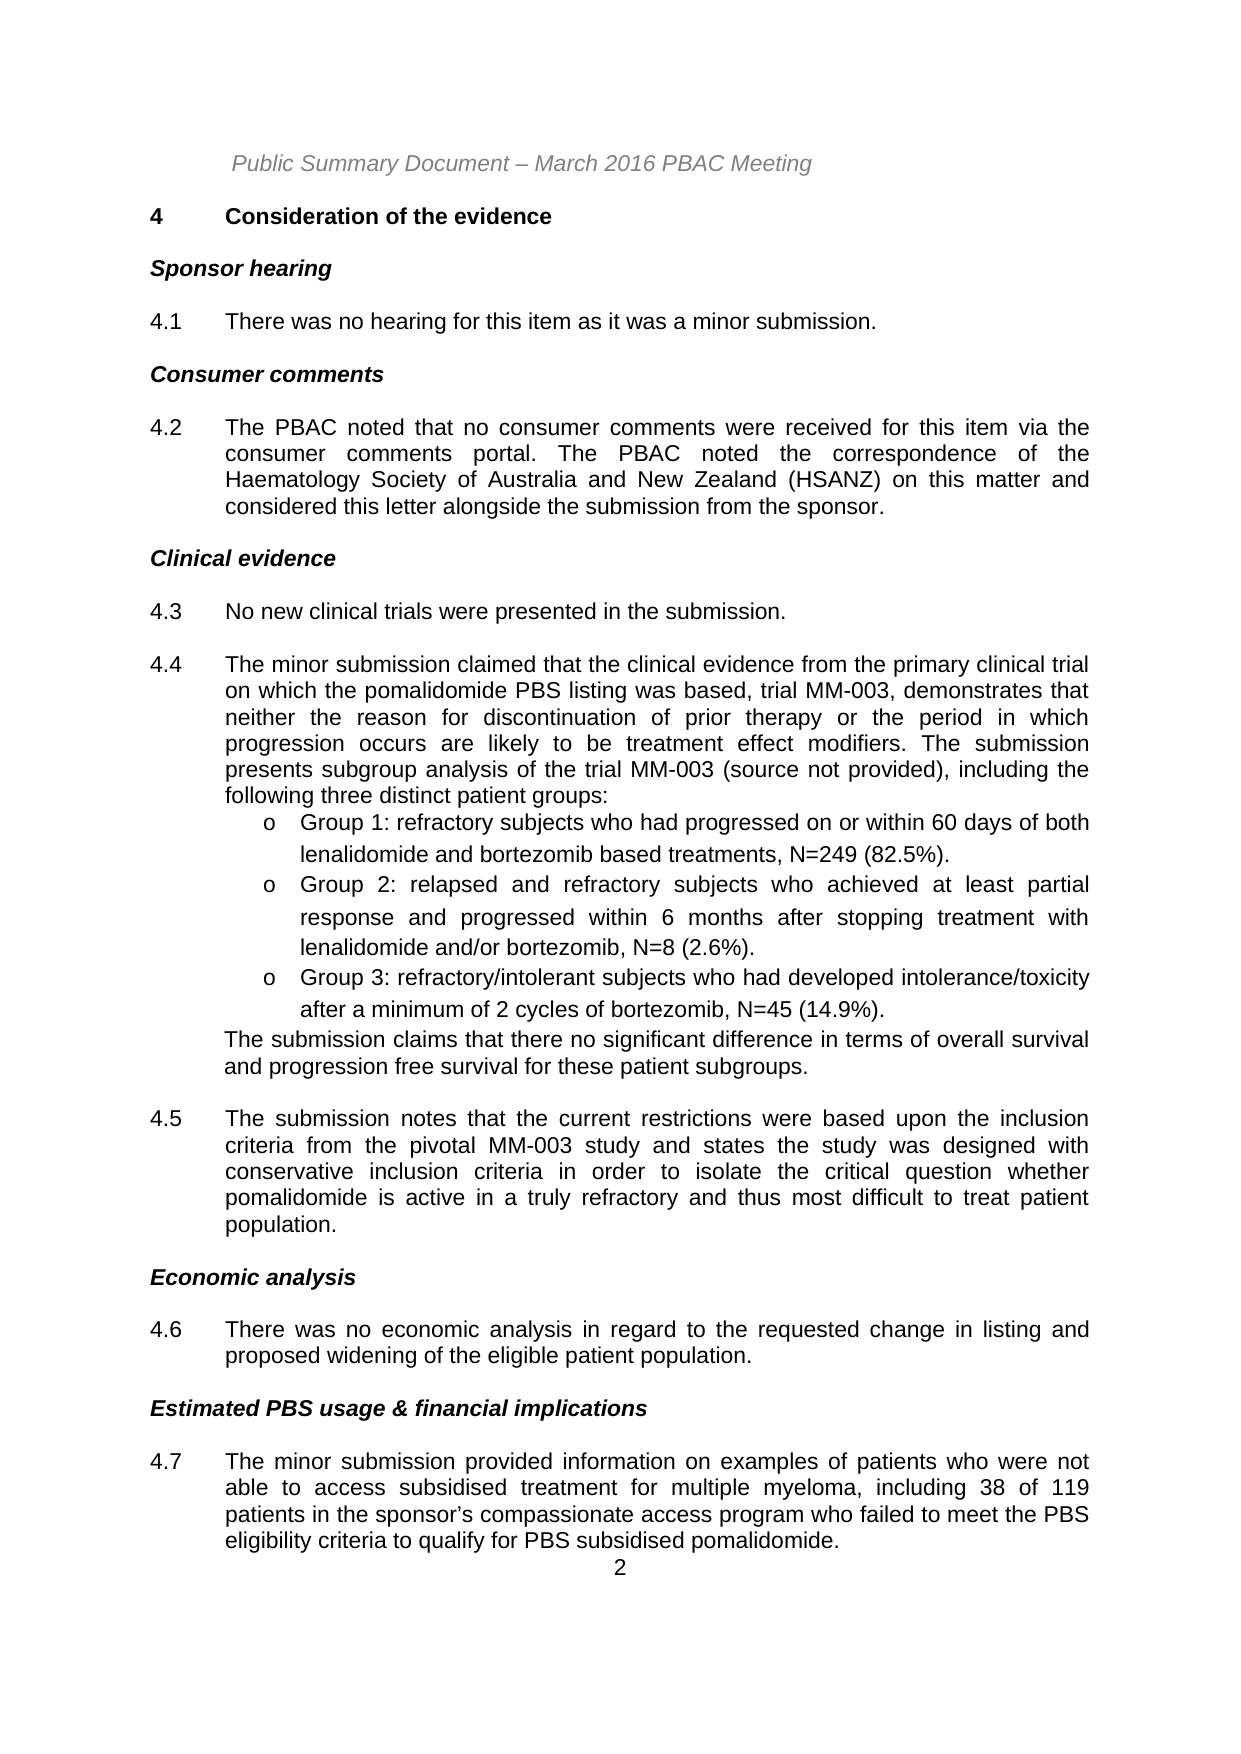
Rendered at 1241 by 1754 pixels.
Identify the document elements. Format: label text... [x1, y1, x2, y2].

list The minor submission provided information on examples of patients who were not able to access subsidised treatment for multiple myeloma, including 38 of 119 patients in the sponsor’s compassionate access program who failed to meet the PBS eligibility criteria to qualify for PBS subsidised pomalidomide. [150, 1448, 1090, 1553]
subtitle Consumer comments [150, 361, 1090, 387]
subtitle Clinical evidence [150, 545, 1090, 572]
subtitle Consideration of the evidence [150, 203, 1090, 229]
subtitle Sponsor hearing [150, 255, 1090, 282]
subtitle Economic analysis [150, 1263, 1090, 1290]
list There was no economic analysis in regard to the requested change in listing and proposed widening of the eligible patient population. [150, 1316, 1090, 1369]
list There was no hearing for this item as it was a minor submission. [150, 308, 1090, 334]
list No new clinical trials were presented in the submission. [150, 598, 1090, 624]
list The submission notes that the current restrictions were based upon the inclusion criteria from the pivotal MM-003 study and states the study was designed with conservative inclusion criteria in order to isolate the critical question whether pomalidomide is active in a truly refractory and thus most difficult to treat patient population. [150, 1105, 1090, 1237]
list Group 2: relapsed and refractory subjects who achieved at least partial response and progressed within 6 months after stopping treatment with lenalidomide and/or bortezomib, N=8 (2.6%). [262, 871, 1090, 960]
list Group 3: refractory/intolerant subjects who had developed intolerance/toxicity after a minimum of 2 cycles of bortezomib, N=45 (14.9%). [262, 964, 1090, 1022]
subtitle Estimated PBS usage & financial implications [150, 1395, 1090, 1422]
list The minor submission claimed that the clinical evidence from the primary clinical trial on which the pomalidomide PBS listing was based, trial MM-003, demonstrates that neither the reason for discontinuation of prior therapy or the period in which progression occurs are likely to be treatment effect modifiers. The submission presents subgroup analysis of the trial MM-003 (source not provided), including the following three distinct patient groups: [150, 651, 1090, 809]
list The PBAC noted that no consumer comments were received for this item via the consumer comments portal. The PBAC noted the correspondence of the Haematology Society of Australia and New Zealand (HSANZ) on this matter and considered this letter alongside the submission from the sponsor. [150, 413, 1090, 519]
list The submission claims that there no significant difference in terms of overall survival and progression free survival for these patient subgroups. [224, 1026, 1090, 1079]
list Group 1: refractory subjects who had progressed on or within 60 days of both lenalidomide and bortezomib based treatments, N=249 (82.5%). [262, 809, 1090, 867]
